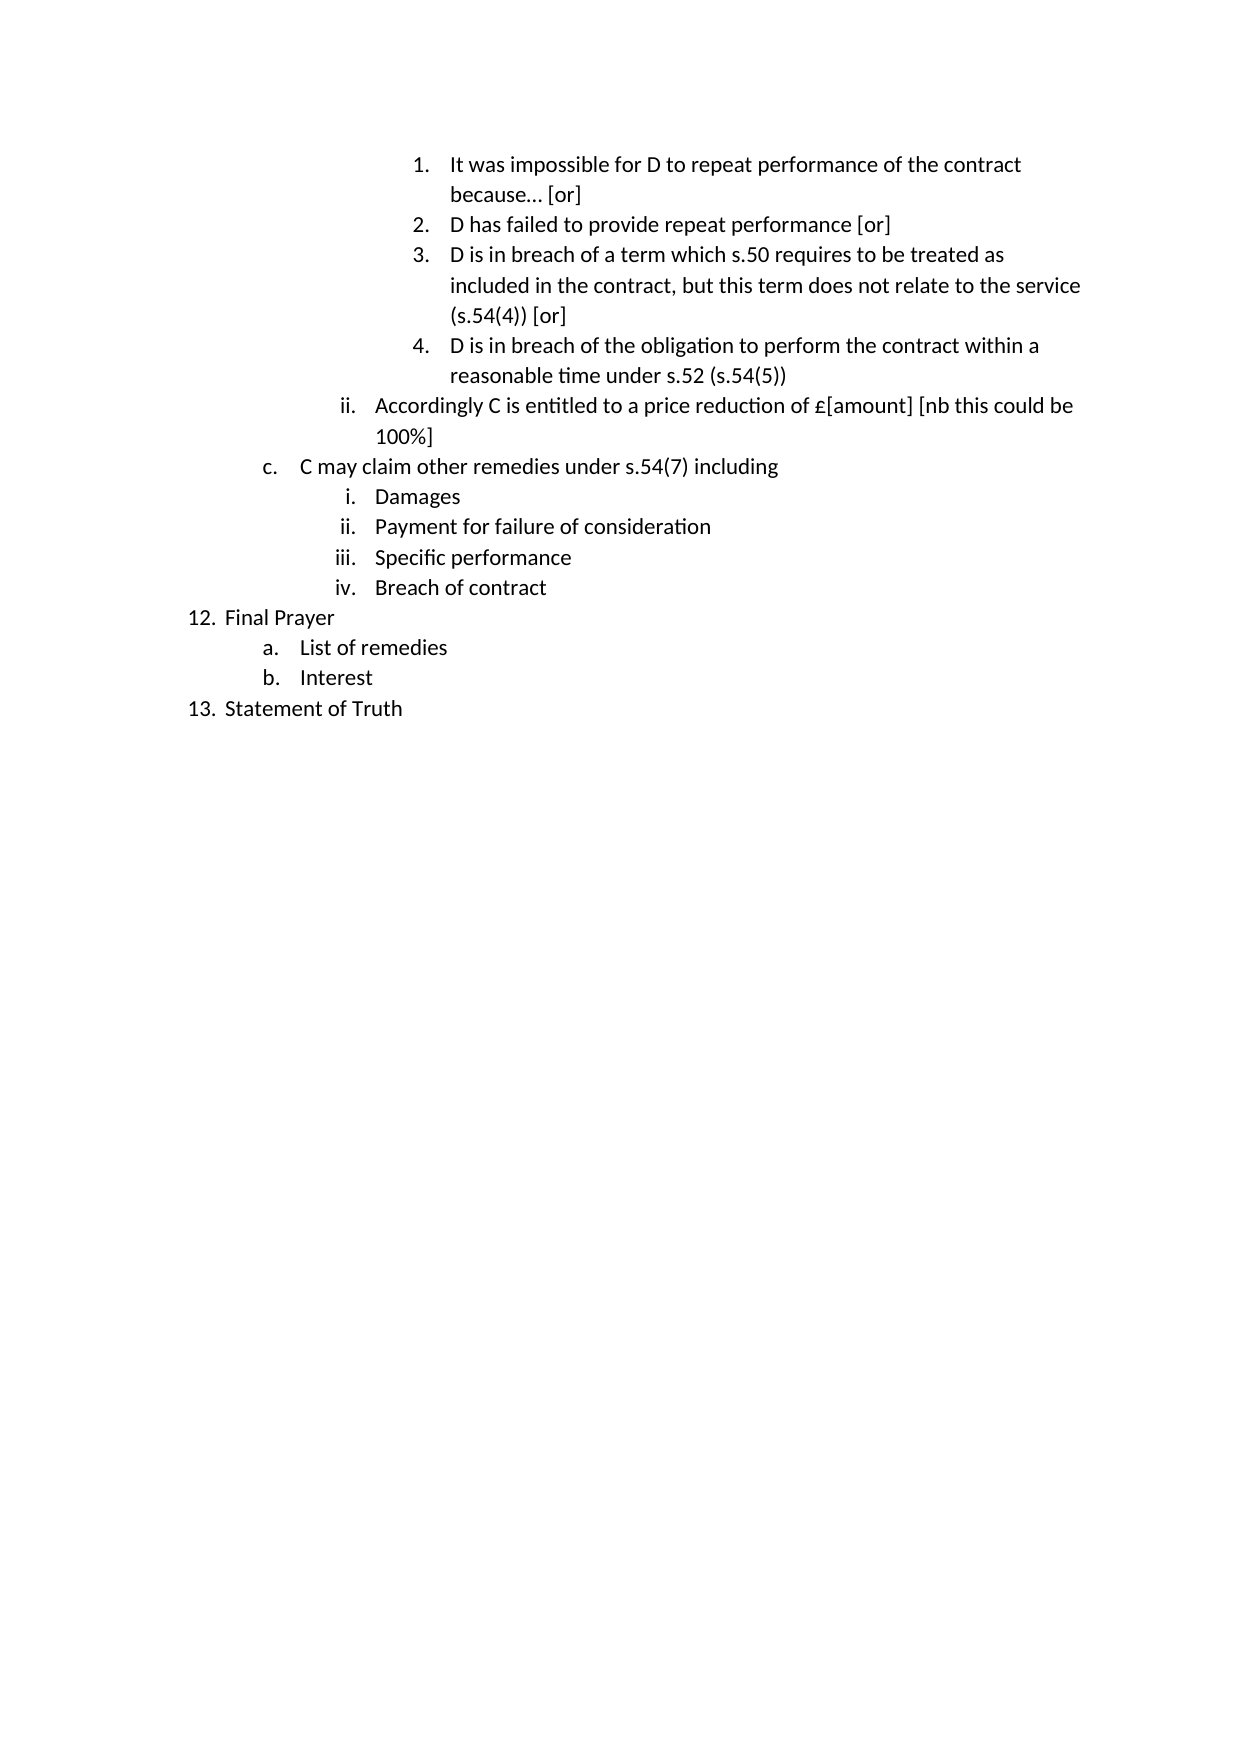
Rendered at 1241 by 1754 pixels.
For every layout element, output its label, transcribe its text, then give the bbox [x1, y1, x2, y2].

list C may claim other remedies under s.54(7) including [262, 452, 1090, 480]
list Specific performance [356, 543, 1090, 571]
list D has failed to provide repeat performance [or] [412, 210, 1090, 238]
list D is in breach of a term which s.50 requires to be treated as included in the contract, but this term does not relate to the service (s.54(4)) [or] [412, 241, 1090, 329]
list Interest [262, 663, 1090, 692]
list D is in breach of the obligation to perform the contract within a reasonable time under s.52 (s.54(5)) [412, 331, 1090, 389]
list Statement of Truth [187, 694, 1090, 722]
list Final Prayer [187, 603, 1090, 631]
list It was impossible for D to repeat performance of the contract because… [or] [412, 150, 1090, 208]
list Accordingly C is entitled to a price reduction of £[amount] [nb this could be 100%] [356, 392, 1090, 450]
list List of remedies [262, 633, 1090, 661]
list Damages [356, 482, 1090, 510]
list Payment for failure of consideration [356, 512, 1090, 541]
list Breach of contract [356, 573, 1090, 601]
